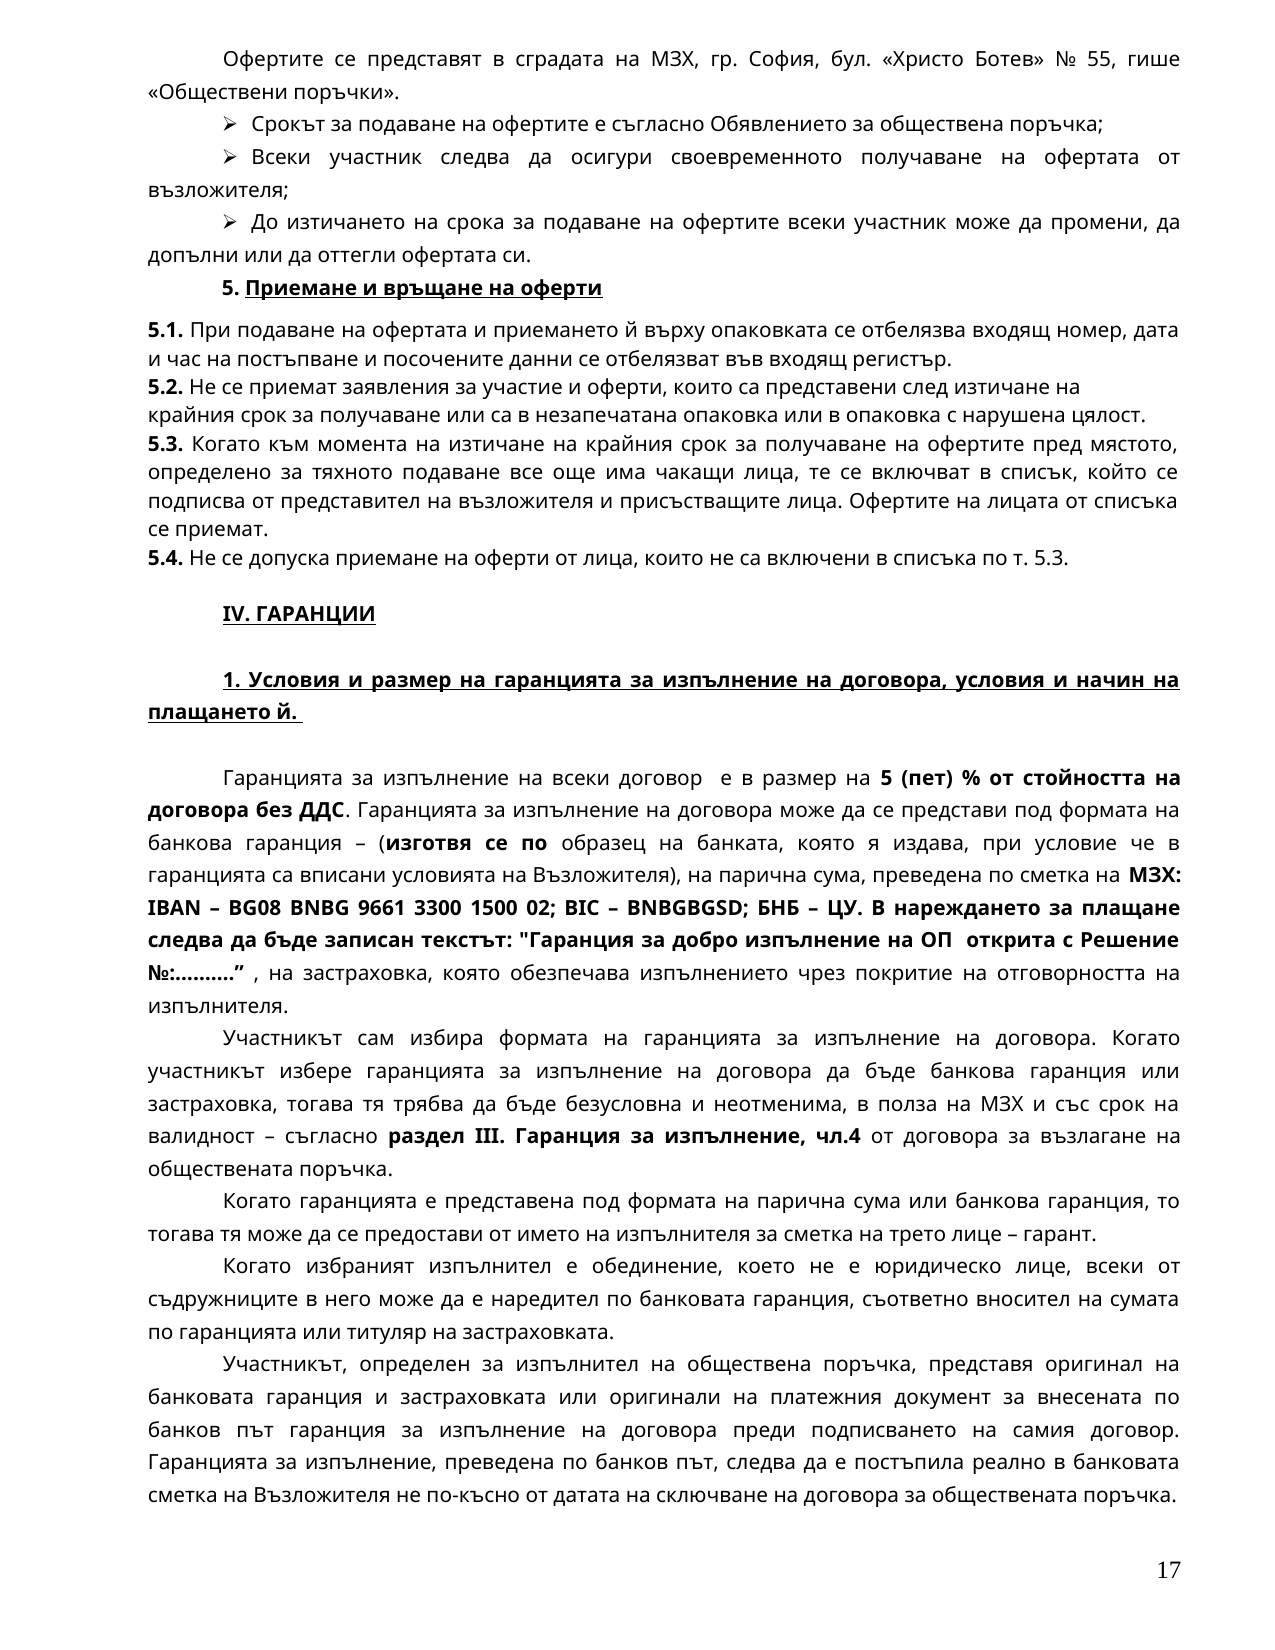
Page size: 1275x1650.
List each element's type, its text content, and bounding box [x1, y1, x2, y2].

text 5.3. Когато към момента на изтичане на крайния срок за получаване на офертите пред мястото, определено за тяхното подаване все още има чакащи лица, те се включват в списък, който се подписва от представител на възложителя и присъстващите лица. Офертите на лицата от списъка се приемат. [148, 429, 1179, 543]
text Гаранцията за изпълнение на всеки договор е в размер на 5 (пет) % от стойността на договора без ДДС. Гаранцията за изпълнение на договора може да се представи под формата на банкова гаранция – (изготвя се по образец на банката, която я издава, при условие че в гаранцията са вписани условията на Възложителя), на парична сума, преведена по сметка на МЗХ: IBAN – BG08 BNBG 9661 3300 1500 02; BIC – BNBGBGSD; БНБ – ЦУ. В нареждането за плащане следва да бъде записан текстът: "Гаранция за добро изпълнение на ОП открита с Решение №:……….” , на застраховка, която обезпечава изпълнението чрез покритие на отговорността на изпълнителя. [148, 763, 1181, 1019]
text 5.1. При подаване на офертата и приемането й върху опаковката се отбелязва входящ номер, дата и час на постъпване и посочените данни се отбелязват във входящ регистър. [148, 315, 1181, 372]
text 5.4. Не се допуска приемане на оферти от лица, които не са включени в списъка по т. 5.3. [148, 543, 1179, 571]
text Офертите се представят в сградата на МЗХ, гр. София, бул. «Христо Ботев» № 55, гише «Обществени поръчки». [148, 44, 1181, 105]
text 1. Условия и размер на гаранцията за изпълнение на договора, условия и начин на плащането й. [148, 665, 1181, 726]
text Когато избраният изпълнител е обединение, което не е юридическо лице, всеки от съдружниците в него може да е наредител по банковата гаранция, съответно вносител на сумата по гаранцията или титуляр на застраховката. [148, 1252, 1181, 1345]
list До изтичането на срока за подаване на офертите всеки участник може да промени, да допълни или да оттегли офертата си. [148, 207, 1181, 268]
text Участникът сам избира формата на гаранцията за изпълнение на договора. Когато участникът избере гаранцията за изпълнение на договора да бъде банкова гаранция или застраховка, тогава тя трябва да бъде безусловна и неотменима, в полза на МЗХ и със срок на валидност – съгласно раздел III. Гаранция за изпълнение, чл.4 от договора за възлагане на обществената поръчка. [148, 1023, 1181, 1182]
text крайния срок за получаване или са в незапечатана опаковка или в опаковка с нарушена цялост. [148, 401, 1181, 429]
text Когато гаранцията е представена под формата на парична сума или банкова гаранция, то тогава тя може да се предостави от името на изпълнителя за сметка на трето лице – гарант. [148, 1186, 1181, 1247]
text 5.2. Не се приемат заявления за участие и оферти, които са представени след изтичане на [148, 372, 1181, 401]
text 5. Приемане и връщане на оферти [148, 273, 1181, 301]
text Участникът, определен за изпълнител на обществена поръчка, представя оригинал на банковата гаранция и застраховката или оригинали на платежния документ за внесената по банков път гаранция за изпълнение на договора преди подписването на самия договор. Гаранцията за изпълнение, преведена по банков път, следва да е постъпила реално в банковата сметка на Възложителя не по-късно от датата на сключване на договора за обществената поръчка. [148, 1349, 1181, 1508]
list Срокът за подаване на офертите е съгласно Обявлението за обществена поръчка; [148, 109, 1181, 138]
text IV. ГАРАНЦИИ [148, 599, 1181, 628]
list Всеки участник следва да осигури своевременното получаване на офертата от възложителя; [148, 142, 1181, 203]
